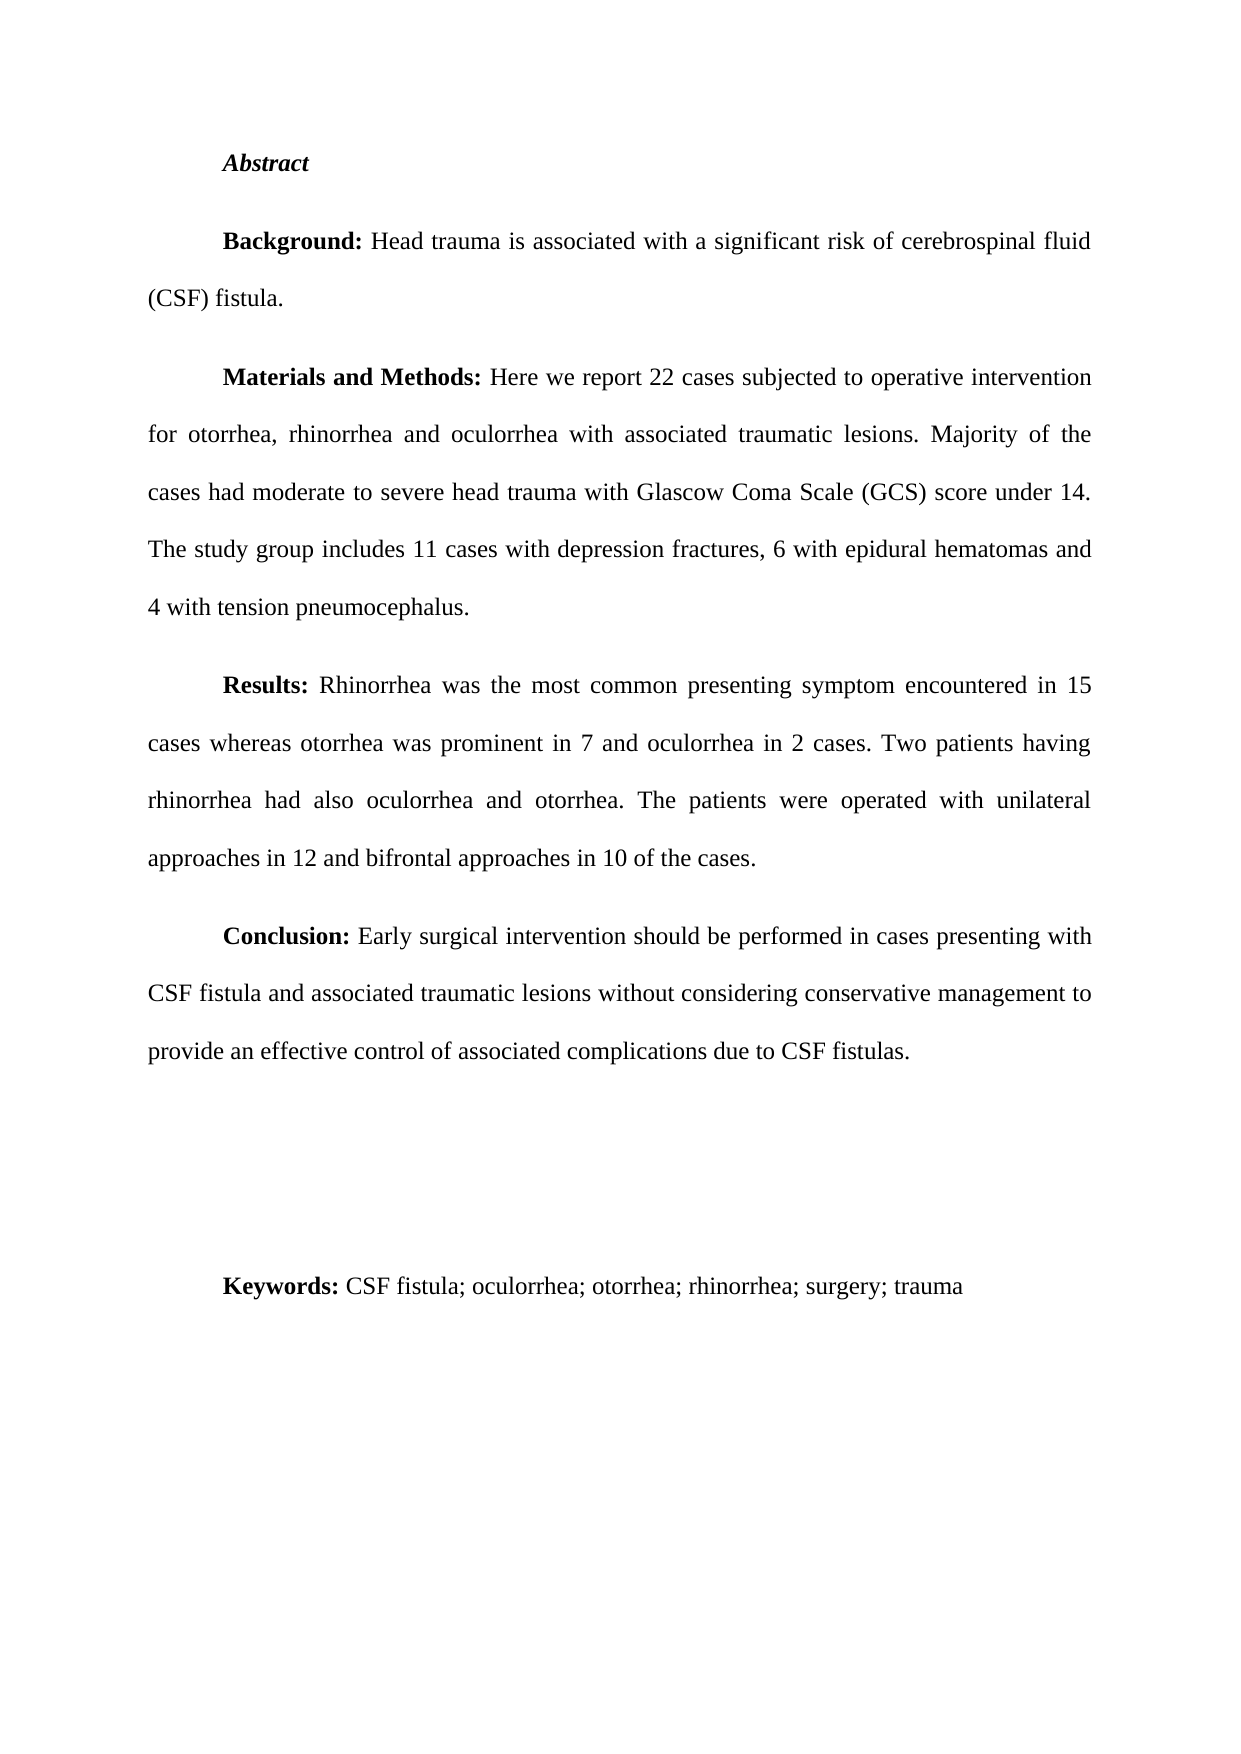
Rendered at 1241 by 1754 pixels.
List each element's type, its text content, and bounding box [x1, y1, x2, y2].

text Materials and Methods: Here we report 22 cases subjected to operative intervention for otorrhea, rhinorrhea and oculorrhea with associated traumatic lesions. Majority of the cases had moderate to severe head trauma with Glascow Coma Scale (GCS) score under 14. The study group includes 11 cases with depression fractures, 6 with epidural hematomas and 4 with tension pneumocephalus. [148, 362, 1093, 621]
text Background: Head trauma is associated with a significant risk of cerebrospinal fluid (CSF) fistula. [148, 226, 1093, 312]
text Keywords: CSF fistula; oculorrhea; otorrhea; rhinorrhea; surgery; trauma [148, 1271, 1093, 1300]
text Conclusion: Early surgical intervention should be performed in cases presenting with CSF fistula and associated traumatic lesions without considering conservative management to provide an effective control of associated complications due to CSF fistulas. [148, 921, 1093, 1065]
text Results: Rhinorrhea was the most common presenting symptom encountered in 15 cases whereas otorrhea was prominent in 7 and oculorrhea in 2 cases. Two patients having rhinorrhea had also oculorrhea and otorrhea. The patients were operated with unilateral approaches in 12 and bifrontal approaches in 10 of the cases. [148, 670, 1093, 871]
text Abstract [148, 148, 1093, 176]
